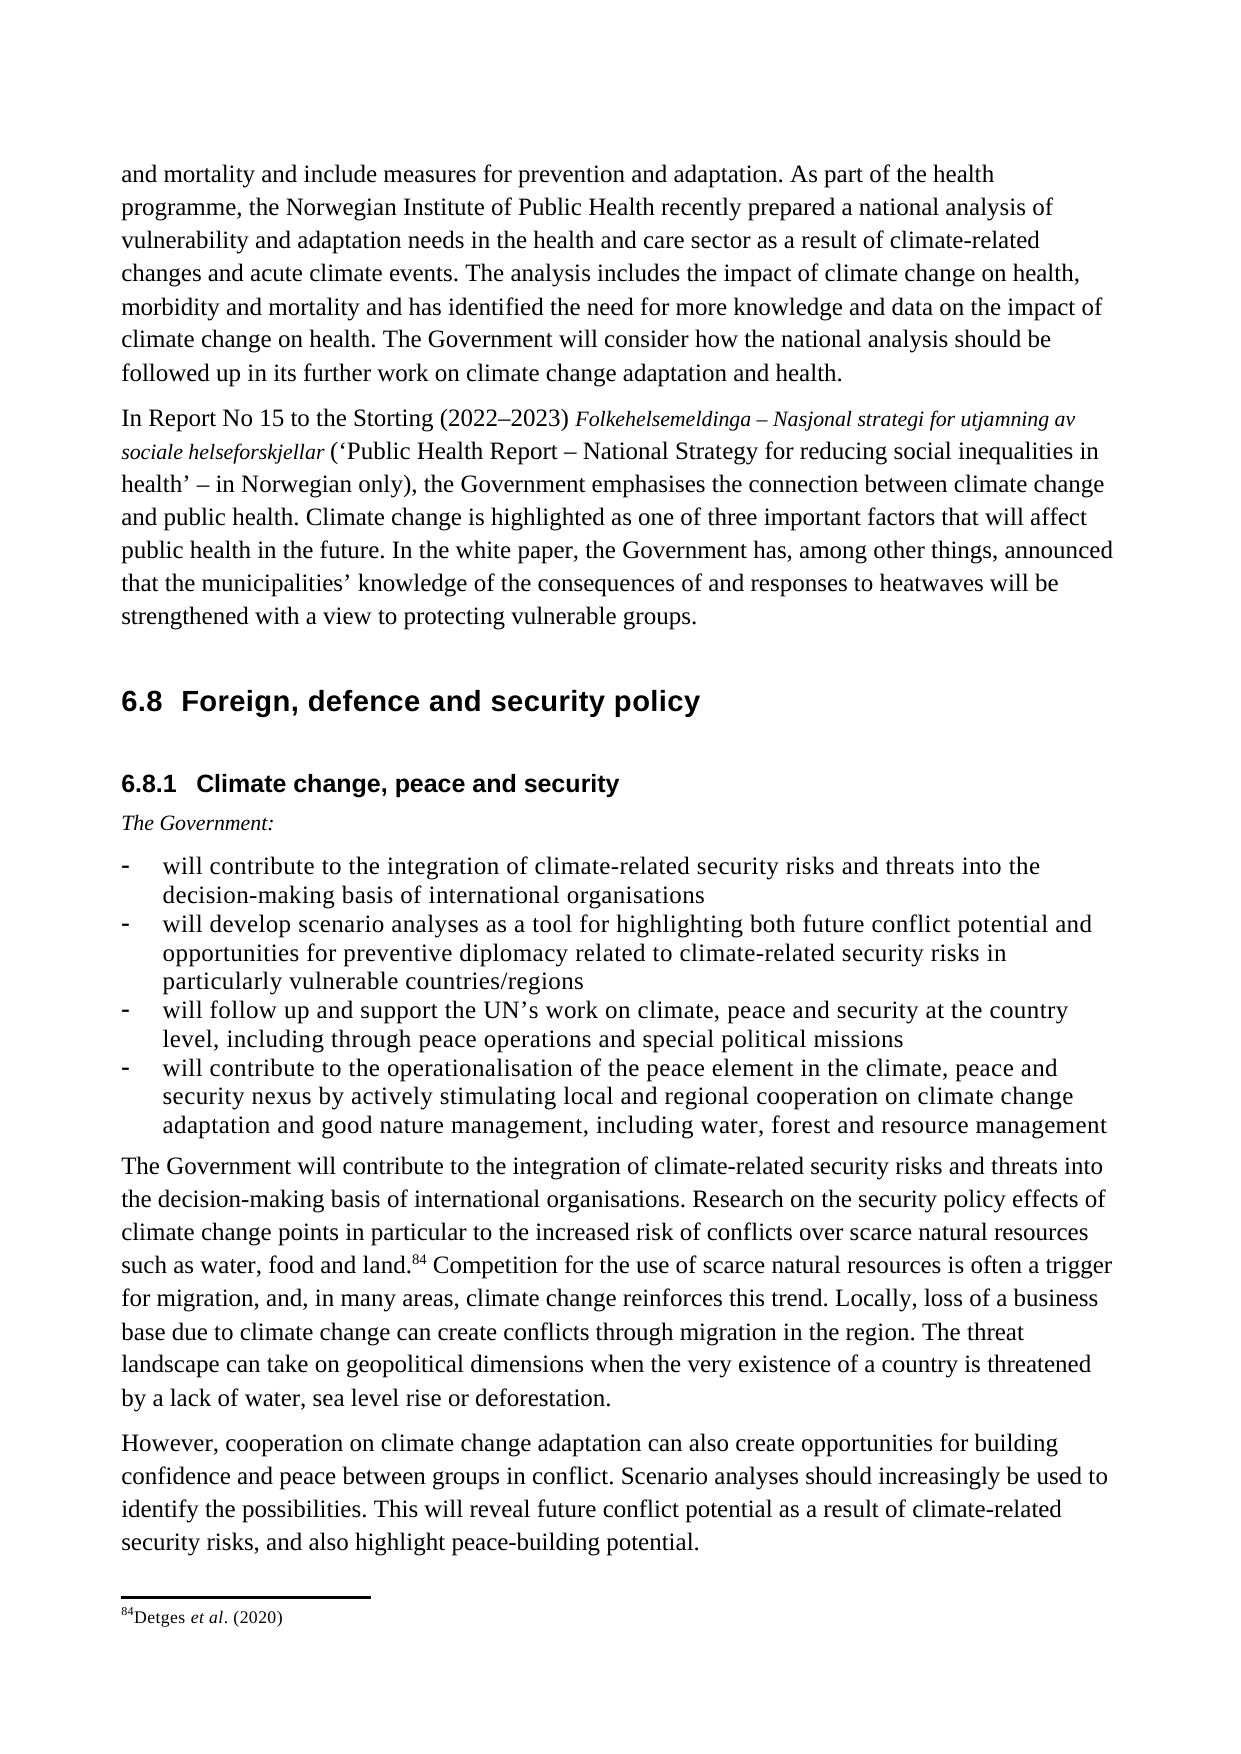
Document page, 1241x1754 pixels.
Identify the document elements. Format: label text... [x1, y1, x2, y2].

list will develop scenario analyses as a tool for highlighting both future conflict potential and opportunities for preventive diplomacy related to climate-related security risks in particularly vulnerable countries/regions [121, 909, 1119, 995]
text The Government: [121, 810, 1119, 835]
text The Government will contribute to the integration of climate-related security risks and threats into the decision-making basis of international organisations. Research on the security policy effects of climate change points in particular to the increased risk of conflicts over scarce natural resources such as water, food and land. Competition for the use of scarce natural resources is often a trigger for migration, and, in many areas, climate change reinforces this trend. Locally, loss of a business base due to climate change can create conflicts through migration in the region. The threat landscape can take on geopolitical dimensions when the very existence of a country is threatened by a lack of water, sea level rise or deforestation. [121, 1151, 1119, 1411]
subtitle Foreign, defence and security policy [121, 684, 1119, 718]
list will contribute to the operationalisation of the peace element in the climate, peace and security nexus by actively stimulating local and regional cooperation on climate change adaptation and good nature management, including water, forest and resource management [121, 1053, 1119, 1139]
list will contribute to the integration of climate-related security risks and threats into the decision-making basis of international organisations [121, 851, 1119, 909]
subtitle Climate change, peace and security [121, 769, 1119, 797]
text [121, 159, 1119, 386]
list will follow up and support the UN’s work on climate, peace and security at the country level, including through peace operations and special political missions [121, 995, 1119, 1053]
text In Report No 15 to the Storting (2022–2023) Folkehelsemeldinga – Nasjonal strategi for utjamning av sociale helseforskjellar (‘Public Health Report – National Strategy for reducing social inequalities in health’ – in Norwegian only), the Government emphasises the connection between climate change and public health. Climate change is highlighted as one of three important factors that will affect public health in the future. In the white paper, the Government has, among other things, announced that the municipalities’ knowledge of the consequences of and responses to heatwaves will be strengthened with a view to protecting vulnerable groups. [121, 403, 1119, 630]
text However, cooperation on climate change adaptation can also create opportunities for building confidence and peace between groups in conflict. Scenario analyses should increasingly be used to identify the possibilities. This will reveal future conflict potential as a result of climate-related security risks, and also highlight peace-building potential. [121, 1428, 1119, 1556]
